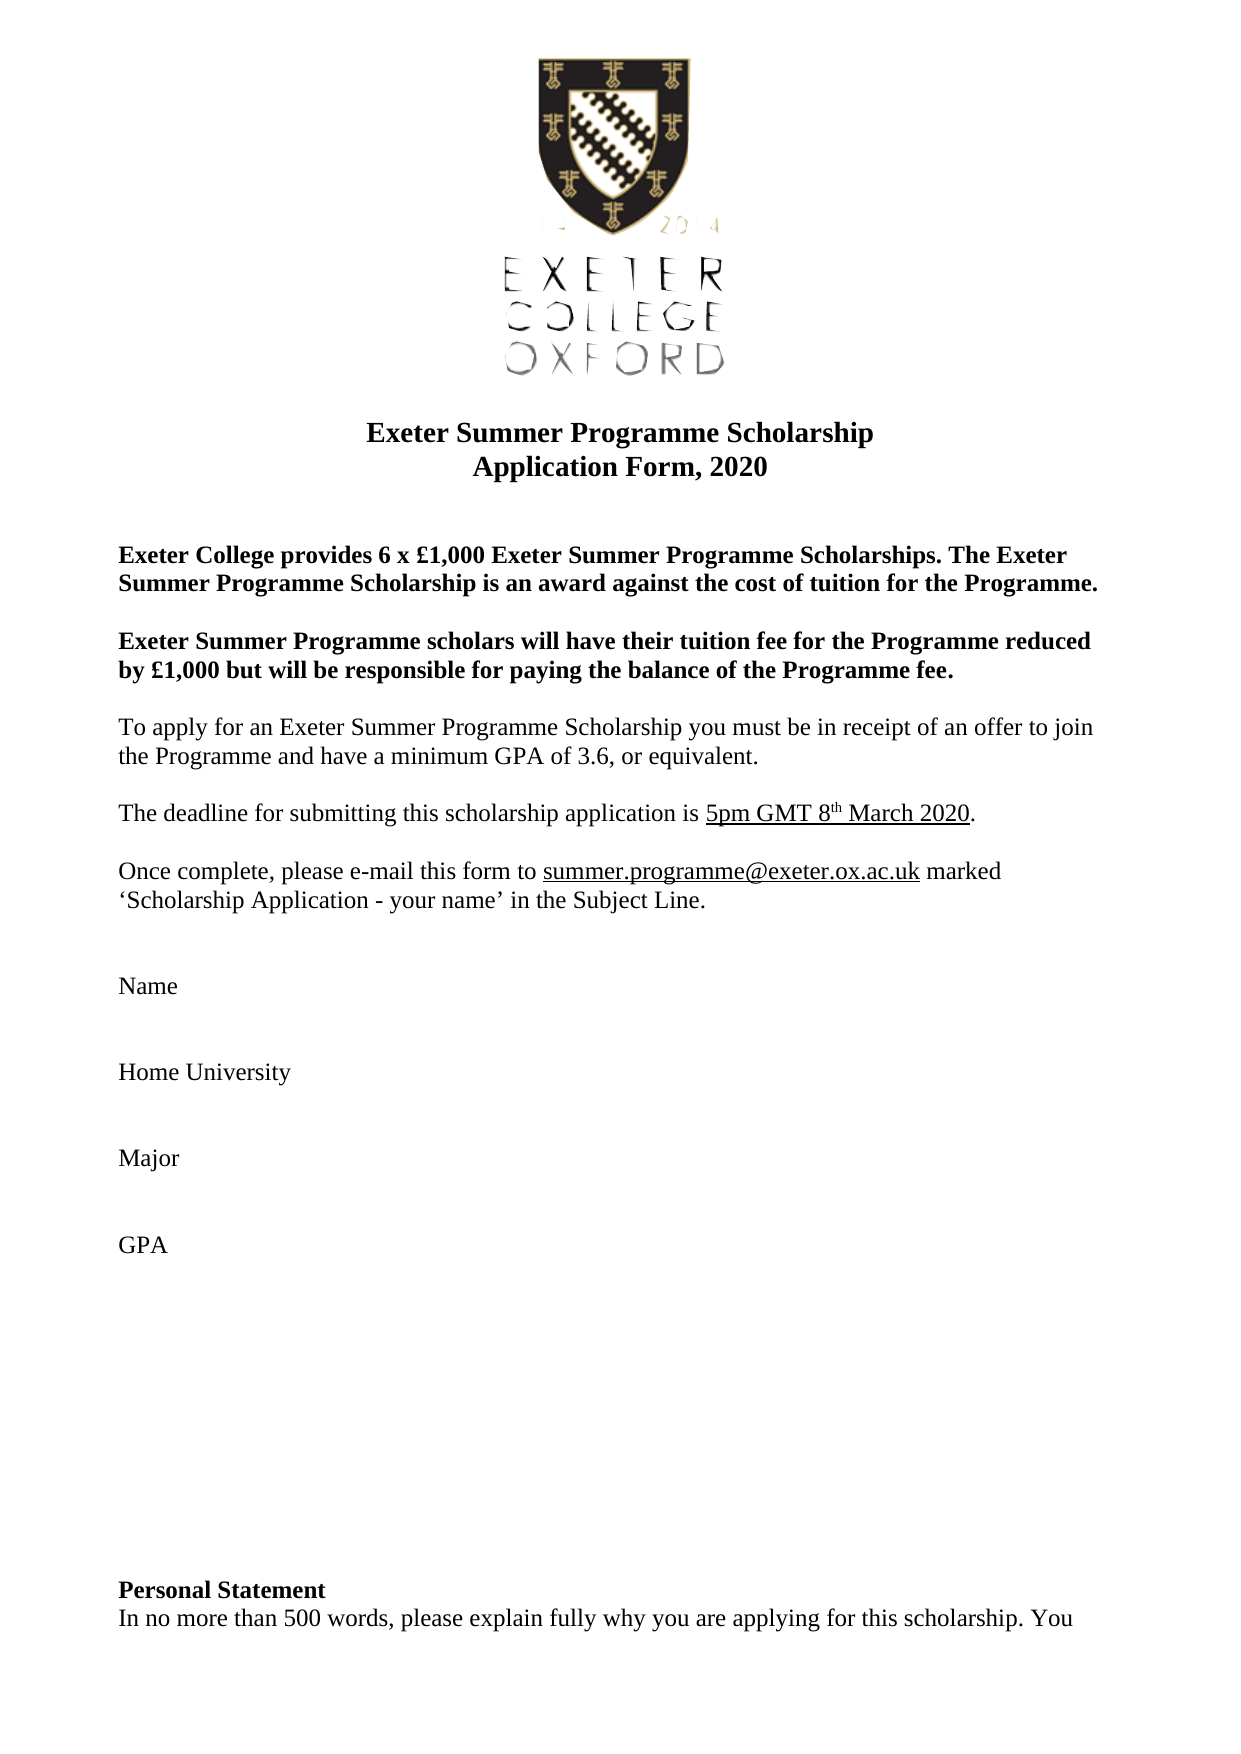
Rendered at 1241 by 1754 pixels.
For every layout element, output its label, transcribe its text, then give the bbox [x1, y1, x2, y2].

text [118, 1575, 1122, 1632]
text Exeter Summer Programme Scholarship [118, 415, 1122, 449]
text To apply for an Exeter Summer Programme Scholarship you must be in receipt of an offer to join the Programme and have a minimum GPA of 3.6, or equivalent. [118, 712, 1122, 770]
text Exeter College provides 6 x £1,000 Exeter Summer Programme Scholarships. The Exeter Summer Programme Scholarship is an award against the cost of tuition for the Programme. [118, 540, 1122, 597]
picture [503, 58, 725, 374]
text Once complete, please e-mail this form to summer.programme@exeter.ox.ac.uk marked ‘Scholarship Application - your name’ in the Subject Line. [118, 856, 1122, 913]
text Major [118, 1143, 1122, 1172]
text Application Form, 2020 [118, 449, 1122, 482]
text GPA [118, 1230, 1122, 1258]
text Home University [118, 1057, 1122, 1086]
text The deadline for submitting this scholarship application is 5pm GMT 8th March 2020. [118, 798, 1122, 827]
text Name [118, 971, 1122, 1000]
text Exeter Summer Programme scholars will have their tuition fee for the Programme reduced by £1,000 but will be responsible for paying the balance of the Programme fee. [118, 626, 1122, 683]
